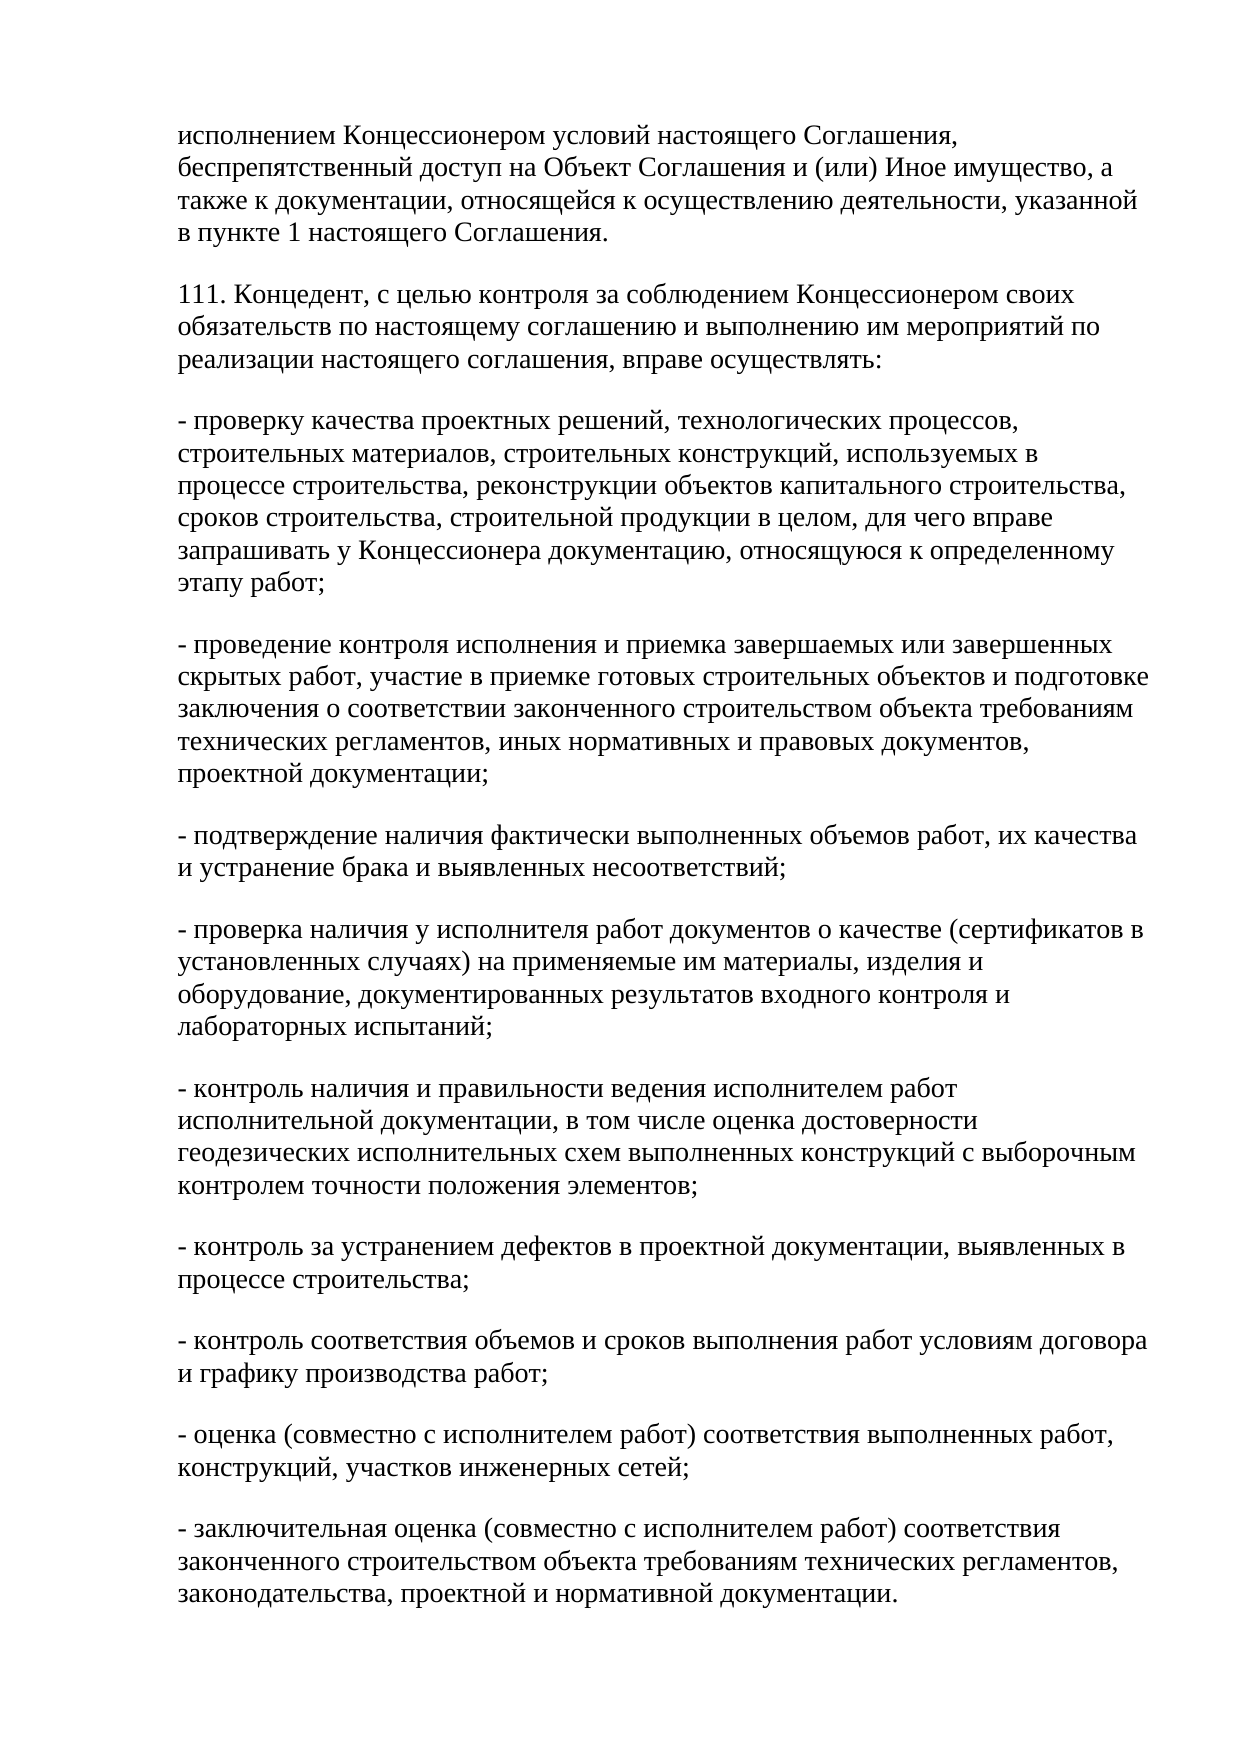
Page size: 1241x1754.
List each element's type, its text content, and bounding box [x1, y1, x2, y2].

text - подтверждение наличия фактически выполненных объемов работ, их качества и устранение брака и выявленных несоответствий; [177, 818, 1152, 883]
text - заключительная оценка (совместно с исполнителем работ) соответствия законченного строительством объекта требованиям технических регламентов, законодательства, проектной и нормативной документации. [177, 1511, 1152, 1608]
text - контроль наличия и правильности ведения исполнителем работ исполнительной документации, в том числе оценка достоверности геодезических исполнительных схем выполненных конструкций с выборочным контролем точности положения элементов; [177, 1071, 1152, 1200]
text - проведение контроля исполнения и приемка завершаемых или завершенных скрытых работ, участие в приемке готовых строительных объектов и подготовке заключения о соответствии законченного строительством объекта требованиям технических регламентов, иных нормативных и правовых документов, проектной документации; [177, 627, 1152, 789]
text - проверку качества проектных решений, технологических процессов, строительных материалов, строительных конструкций, используемых в процессе строительства, реконструкции объектов капитального строительства, сроков строительства, строительной продукции в целом, для чего вправе запрашивать у Концессионера документацию, относящуюся к определенному этапу работ; [177, 403, 1152, 598]
text - проверка наличия у исполнителя работ документов о качестве (сертификатов в установленных случаях) на применяемые им материалы, изделия и оборудование, документированных результатов входного контроля и лабораторных испытаний; [177, 912, 1152, 1041]
text - контроль соответствия объемов и сроков выполнения работ условиям договора и графику производства работ; [177, 1323, 1152, 1388]
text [177, 118, 1152, 248]
text - контроль за устранением дефектов в проектной документации, выявленных в процессе строительства; [177, 1229, 1152, 1294]
text - оценка (совместно с исполнителем работ) соответствия выполненных работ, конструкций, участков инженерных сетей; [177, 1417, 1152, 1482]
text 111. Концедент, с целью контроля за соблюдением Концессионером своих обязательств по настоящему соглашению и выполнению им мероприятий по реализации настоящего соглашения, вправе осуществлять: [177, 277, 1152, 374]
